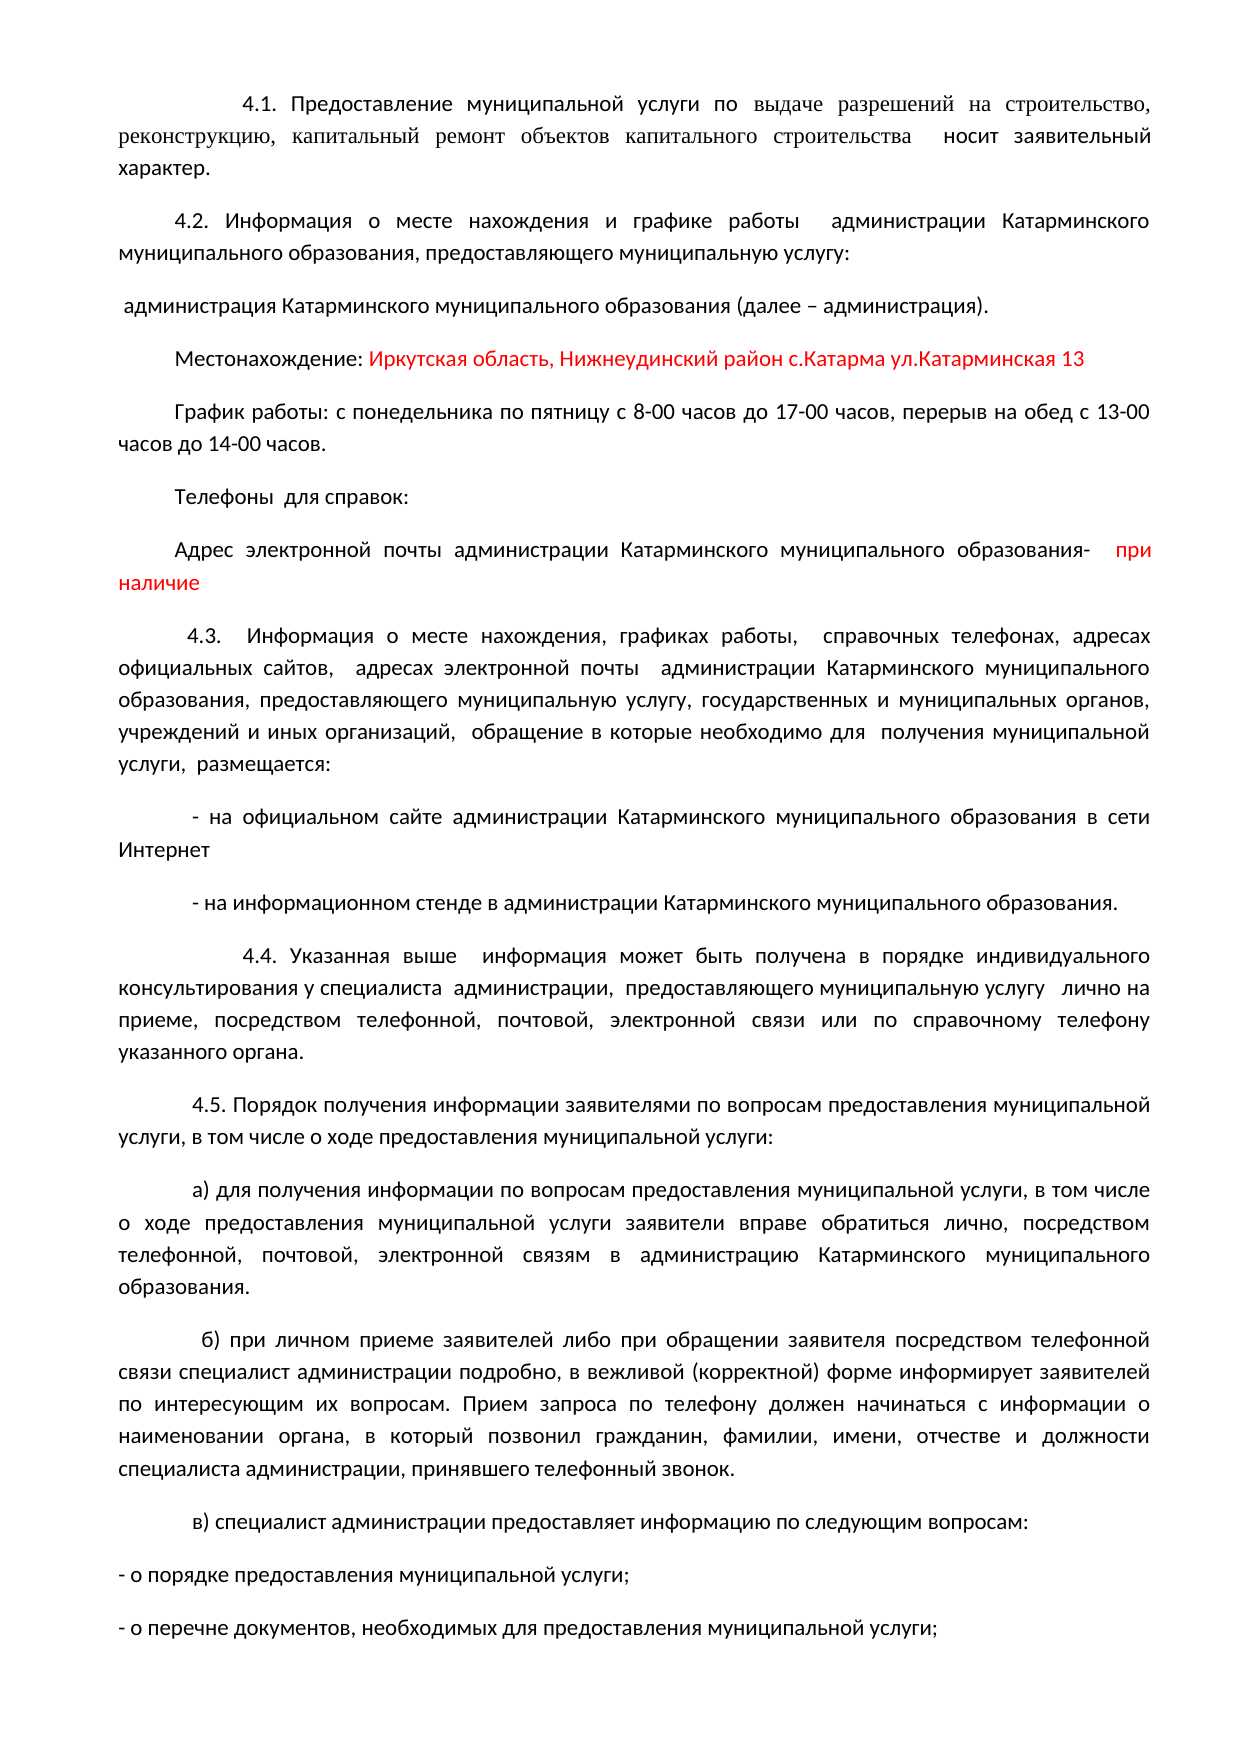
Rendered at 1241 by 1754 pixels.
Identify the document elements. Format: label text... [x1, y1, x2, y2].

text 4.4. Указанная выше информация может быть получена в порядке индивидуального консультирования у специалиста администрации, предоставляющего муниципальную услугу лично на приеме, посредством телефонной, почтовой, электронной связи или по справочному телефону указанного органа. [118, 941, 1152, 1065]
text 4.1. Предоставление муниципальной услуги по выдаче разрешений на строительство, реконструкцию, капитальный ремонт объектов капитального строительства носит заявительный характер. [118, 89, 1152, 181]
text - на официальном сайте администрации Катарминского муниципального образования в сети Интернет [118, 802, 1152, 863]
text - на информационном стенде в администрации Катарминского муниципального образования. [118, 888, 1152, 916]
text Адрес электронной почты администрации Катарминского муниципального образования- при наличие [118, 536, 1152, 596]
text в) специалист администрации предоставляет информацию по следующим вопросам: [118, 1507, 1152, 1535]
text Телефоны для справок: [118, 482, 1152, 511]
text - о порядке предоставления муниципальной услуги; [118, 1560, 1152, 1588]
text График работы: с понедельника по пятницу с 8-00 часов до 17-00 часов, перерыв на обед с 13-00 часов до 14-00 часов. [118, 397, 1152, 457]
text Местонахождение: Иркутская область, Нижнеудинский район с.Катарма ул.Катарминская 13 [118, 344, 1152, 372]
text - о перечне документов, необходимых для предоставления муниципальной услуги; [118, 1613, 1152, 1641]
text администрация Катарминского муниципального образования (далее – администрация). [118, 291, 1152, 319]
text б) при личном приеме заявителей либо при обращении заявителя посредством телефонной связи специалист администрации подробно, в вежливой (корректной) форме информирует заявителей по интересующим их вопросам. Прием запроса по телефону должен начинаться с информации о наименовании органа, в который позвонил гражданин, фамилии, имени, отчестве и должности специалиста администрации, принявшего телефонный звонок. [118, 1325, 1152, 1482]
text 4.2. Информация о месте нахождения и графике работы администрации Катарминского муниципального образования, предоставляющего муниципальную услугу: [118, 206, 1152, 266]
text 4.3. Информация о месте нахождения, графиках работы, справочных телефонах, адресах официальных сайтов, адресах электронной почты администрации Катарминского муниципального образования, предоставляющего муниципальную услугу, государственных и муниципальных органов, учреждений и иных организаций, обращение в которые необходимо для получения муниципальной услуги, размещается: [118, 621, 1152, 777]
text а) для получения информации по вопросам предоставления муниципальной услуги, в том числе о ходе предоставления муниципальной услуги заявители вправе обратиться лично, посредством телефонной, почтовой, электронной связям в администрацию Катарминского муниципального образования. [118, 1176, 1152, 1300]
text 4.5. Порядок получения информации заявителями по вопросам предоставления муниципальной услуги, в том числе о ходе предоставления муниципальной услуги: [118, 1090, 1152, 1151]
